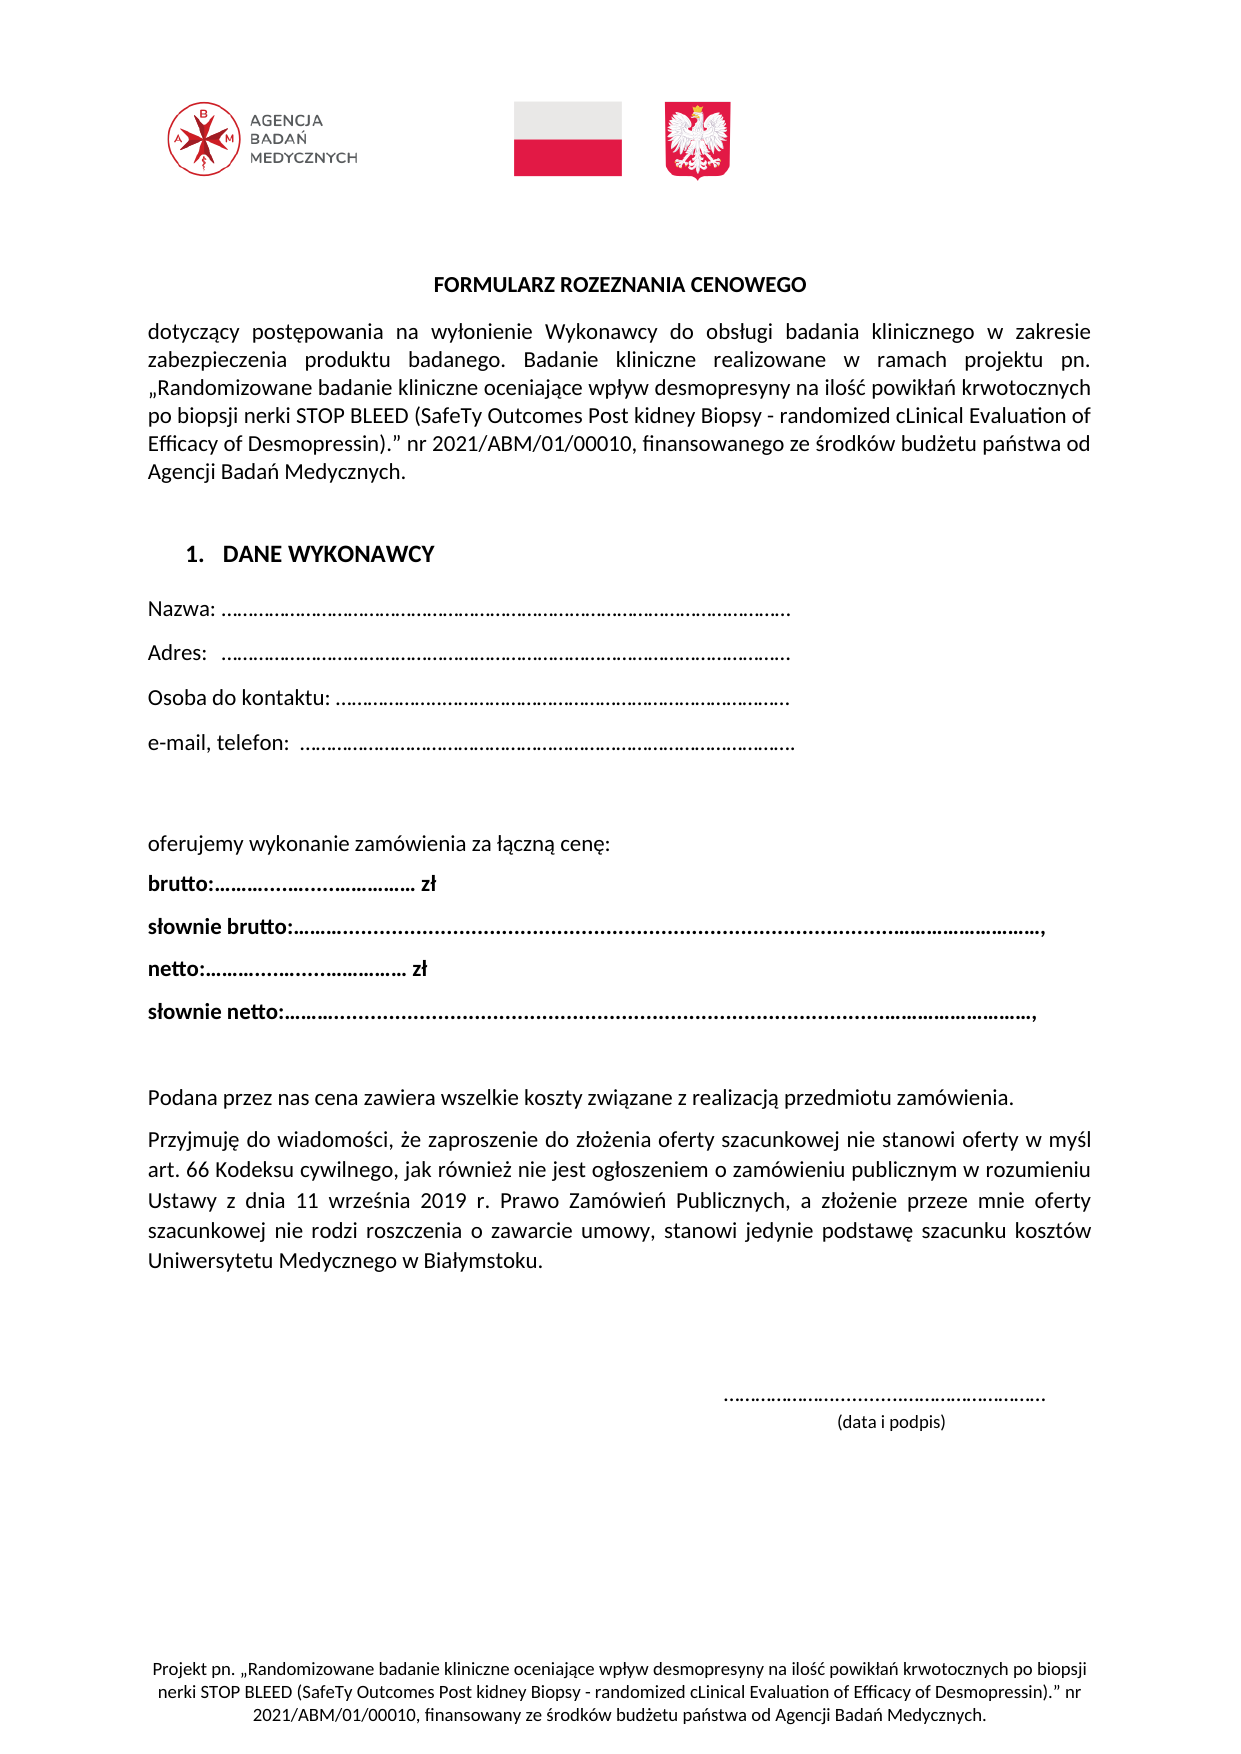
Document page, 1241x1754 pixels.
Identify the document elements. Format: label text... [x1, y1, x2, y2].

text FORMULARZ ROZEZNANIA CENOWEGO [148, 270, 1093, 298]
text Przyjmuję do wiadomości, że zaproszenie do złożenia oferty szacunkowej nie stanowi oferty w myśl art. 66 Kodeksu cywilnego, jak również nie jest ogłoszeniem o zamówieniu publicznym w rozumieniu Ustawy z dnia 11 września 2019 r. Prawo Zamówień Publicznych, a złożenie przeze mnie oferty szacunkowej nie rodzi roszczenia o zawarcie umowy, stanowi jedynie podstawę szacunku kosztów Uniwersytetu Medycznego w Białymstoku. [148, 1125, 1093, 1274]
text Nazwa: ……………………………………………………………………………………………… [148, 594, 1093, 622]
text Osoba do kontaktu: ………………..………………………………………………………… [148, 683, 1093, 711]
text netto:………....….....…………… zł [148, 954, 1093, 983]
picture [147, 88, 1092, 194]
list DANE WYKONAWCY [185, 538, 1093, 569]
text …………………............……………………… [723, 1379, 1093, 1408]
text Adres: ……………………………………………………………………………………………… [148, 638, 1093, 667]
text słownie netto:………..........................................................................................………………………, [148, 997, 1093, 1025]
text oferujemy wykonanie zamówienia za łączną cenę: [148, 829, 1093, 857]
text słownie brutto:………..........................................................................................………………………, [148, 912, 1093, 940]
text brutto:………....….....…………… zł [148, 869, 1093, 897]
text dotyczący postępowania na wyłonienie Wykonawcy do obsługi badania klinicznego w zakresie zabezpieczenia produktu badanego. Badanie kliniczne realizowane w ramach projektu pn. „Randomizowane badanie kliniczne oceniające wpływ desmopresyny na ilość powikłań krwotocznych po biopsji nerki STOP BLEED (SafeTy Outcomes Post kidney Biopsy - randomized cLinical Evaluation of Efficacy of Desmopressin).” nr 2021/ABM/01/00010, finansowanego ze środków budżetu państwa od Agencji Badań Medycznych. [148, 317, 1093, 485]
text (data i podpis) [723, 1410, 1093, 1433]
text Podana przez nas cena zawiera wszelkie koszty związane z realizacją przedmiotu zamówienia. [148, 1083, 1093, 1111]
text e-mail, telefon: …………………………………………………………………………………. [148, 728, 1093, 756]
